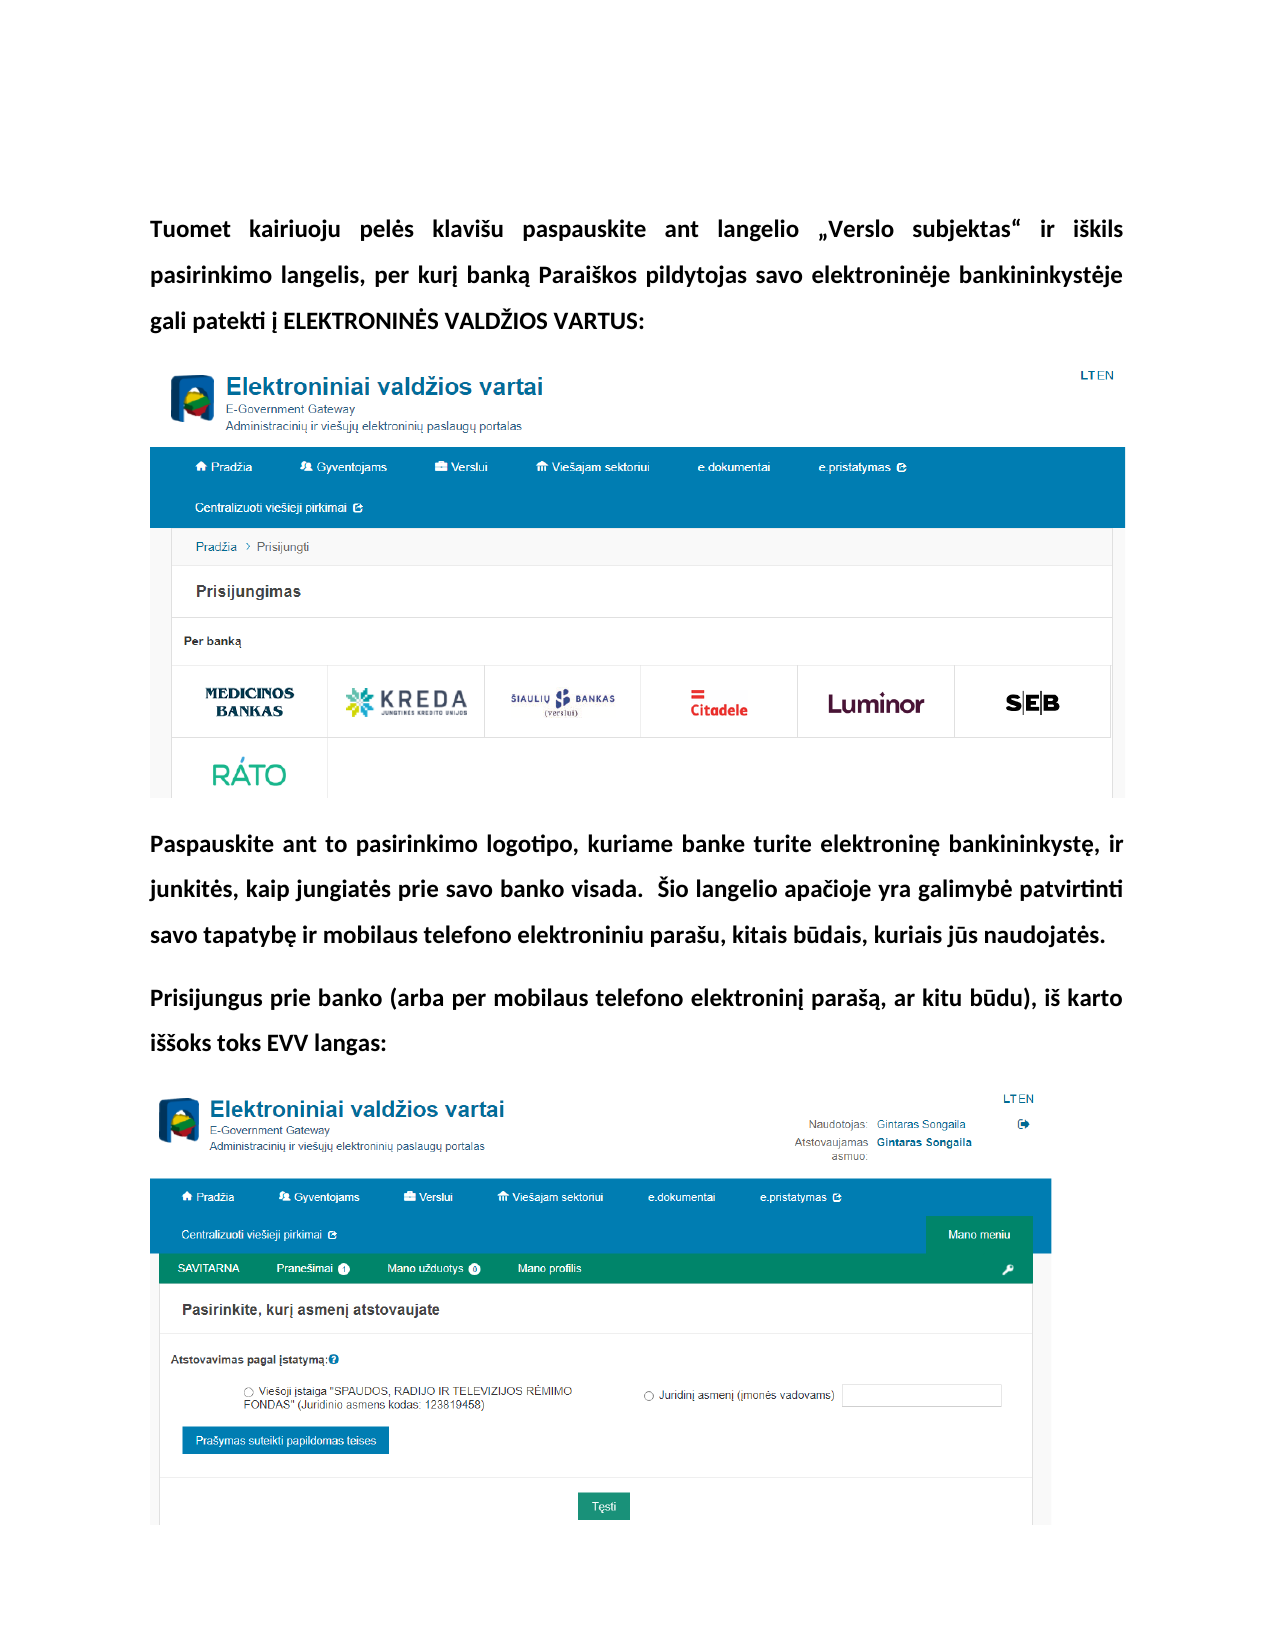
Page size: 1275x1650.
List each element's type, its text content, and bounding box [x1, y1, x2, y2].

picture [183, 1192, 191, 1200]
text Paspauskite ant to pasirinkimo logotipo, kuriame banke turite elektroninę bankininkystę, ir junkitės, kaip jungiatės prie savo banko visada. Šio langelio apačioje yra galimybė patvirtinti savo tapatybę ir mobilaus telefono elektroniniu parašu, kitais būdais, kuriais jūs naudojatės. [150, 828, 1125, 950]
picture [538, 462, 546, 470]
picture [150, 1217, 1052, 1525]
picture [280, 1192, 289, 1200]
picture [150, 367, 1125, 446]
text Prisijungus prie banko (arba per mobilaus telefono elektroninį parašą, ar kitu būdu), iš karto iššoks toks EVV langas: [150, 982, 1125, 1058]
picture [150, 529, 1125, 798]
picture [213, 1231, 219, 1238]
picture [435, 462, 447, 470]
picture [302, 462, 311, 470]
picture [404, 1192, 415, 1200]
text Tuomet kairiuoju pelės klavišu paspauskite ant langelio „Verslo subjektas“ ir iškils pasirinkimo langelis, per kurį banką Paraiškos pildytojas savo elektroninėje bankininkystėje gali patekti į ELEKTRONINĖS VALDŽIOS VARTUS: [150, 213, 1125, 335]
picture [499, 1192, 507, 1199]
picture [197, 462, 205, 470]
picture [150, 1090, 1052, 1178]
